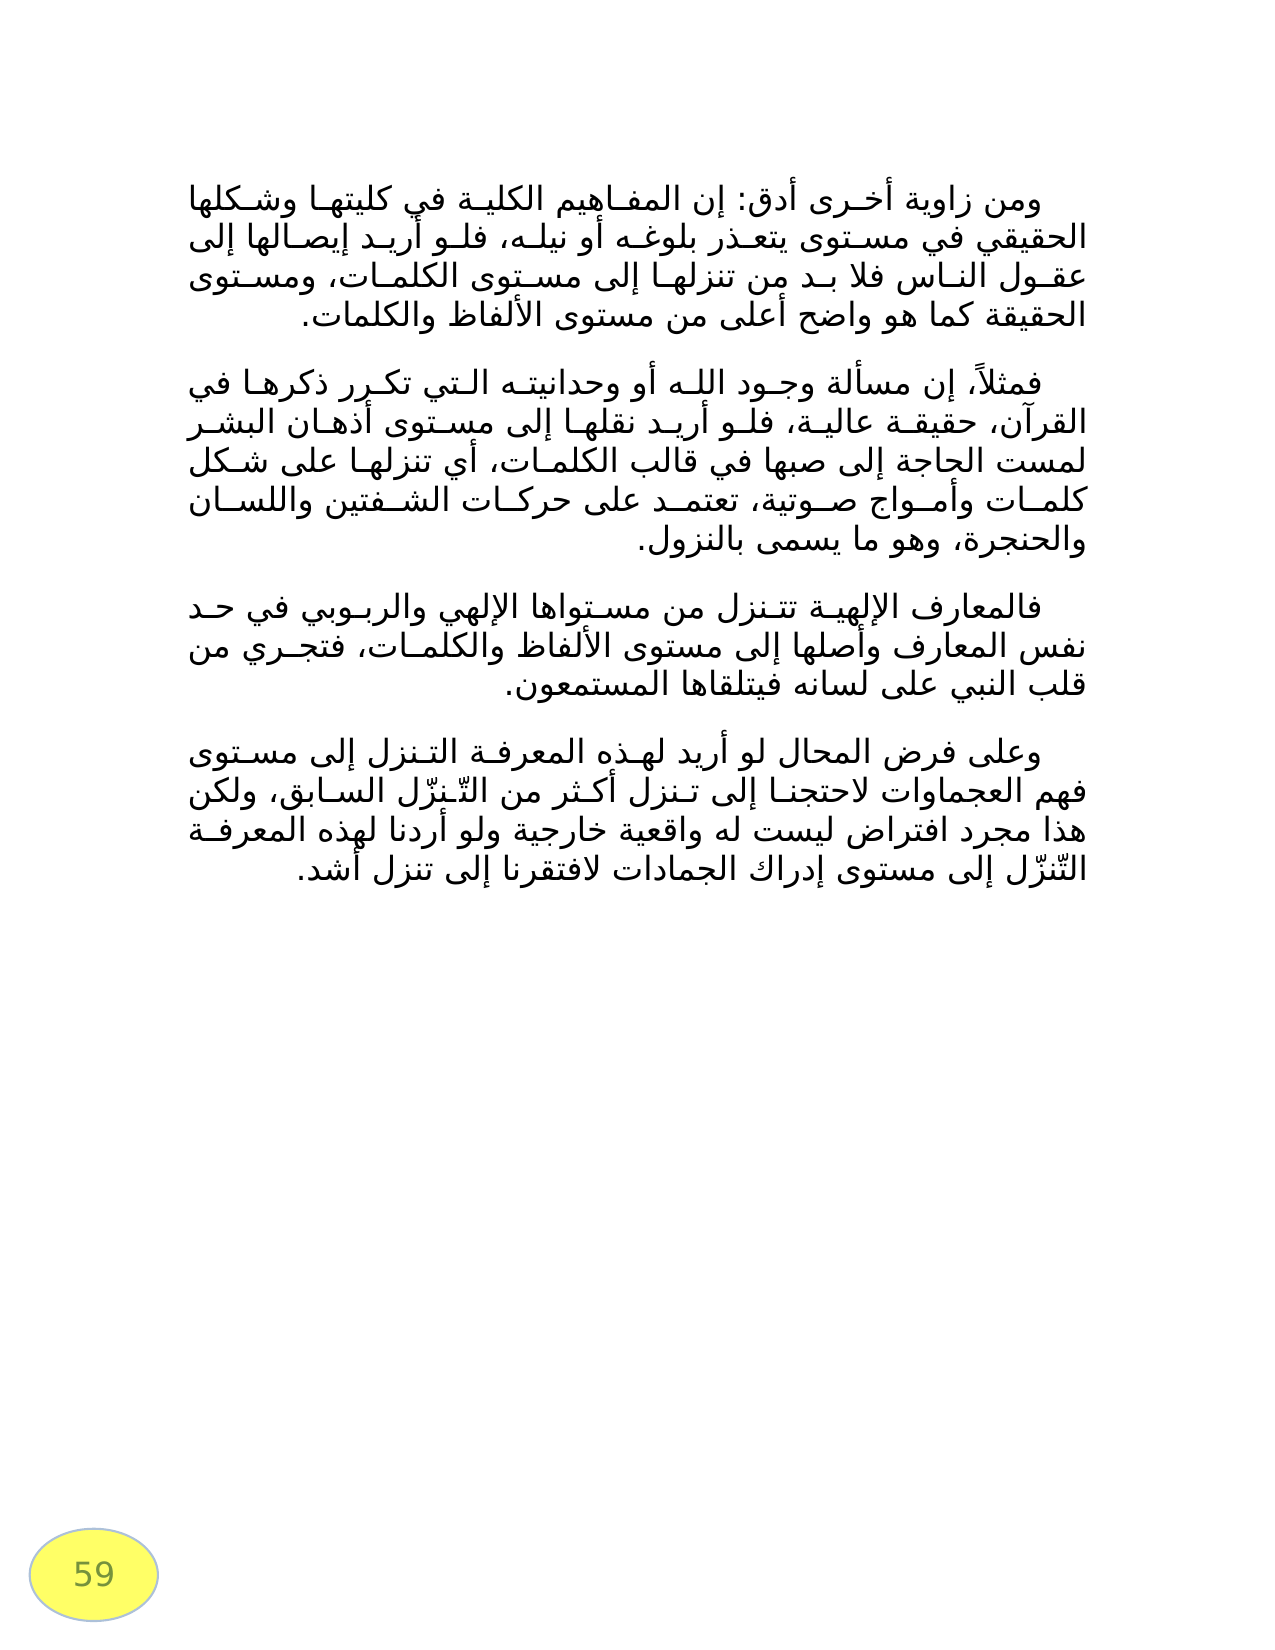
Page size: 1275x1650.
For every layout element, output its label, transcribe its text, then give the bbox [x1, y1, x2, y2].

text ومن زاوية أخرى أدق: إن المفاهيم الكلية في كليتها وشكلها الحقيقي في مستوى يتعذر بلوغه أو نيله، فلو أريد إيصالها إلى عقول الناس فلا بد من تنزلها إلى مستوى الكلمات، ومستوى الحقيقة كما هو واضح أعلى من مستوى الألفاظ والكلمات. [187, 179, 1087, 334]
text وعلى فرض المحال لو أريد لهذه المعرفة التنزل إلى مستوى فهم العجماوات لاحتجنا إلى تنزل أكثر من التّنزّل السابق، ولكن هذا مجرد افتراض ليست له واقعية خارجية ولو أردنا لهذه المعرفة التّنزّل إلى مستوى إدراك الجمادات لافتقرنا إلى تنزل أشد. [187, 733, 1087, 888]
text فمثلاً، إن مسألة وجود الله أو وحدانيته التي تكرر ذكرها في القرآن، حقيقة عالية، فلو أريد نقلها إلى مستوى أذهان البشر لمست الحاجة إلى صبها في قالب الكلمات، أي تنزلها على شكل كلمات وأمواج صوتية، تعتمد على حركات الشفتين واللسان والحنجرة، وهو ما يسمى بالنزول. [187, 364, 1087, 558]
text فالمعارف الإلهية تتنزل من مستواها الإلهي والربوبي في حد نفس المعارف وأصلها إلى مستوى الألفاظ والكلمات، فتجري من قلب النبي على لسانه فيتلقاها المستمعون. [187, 587, 1087, 704]
